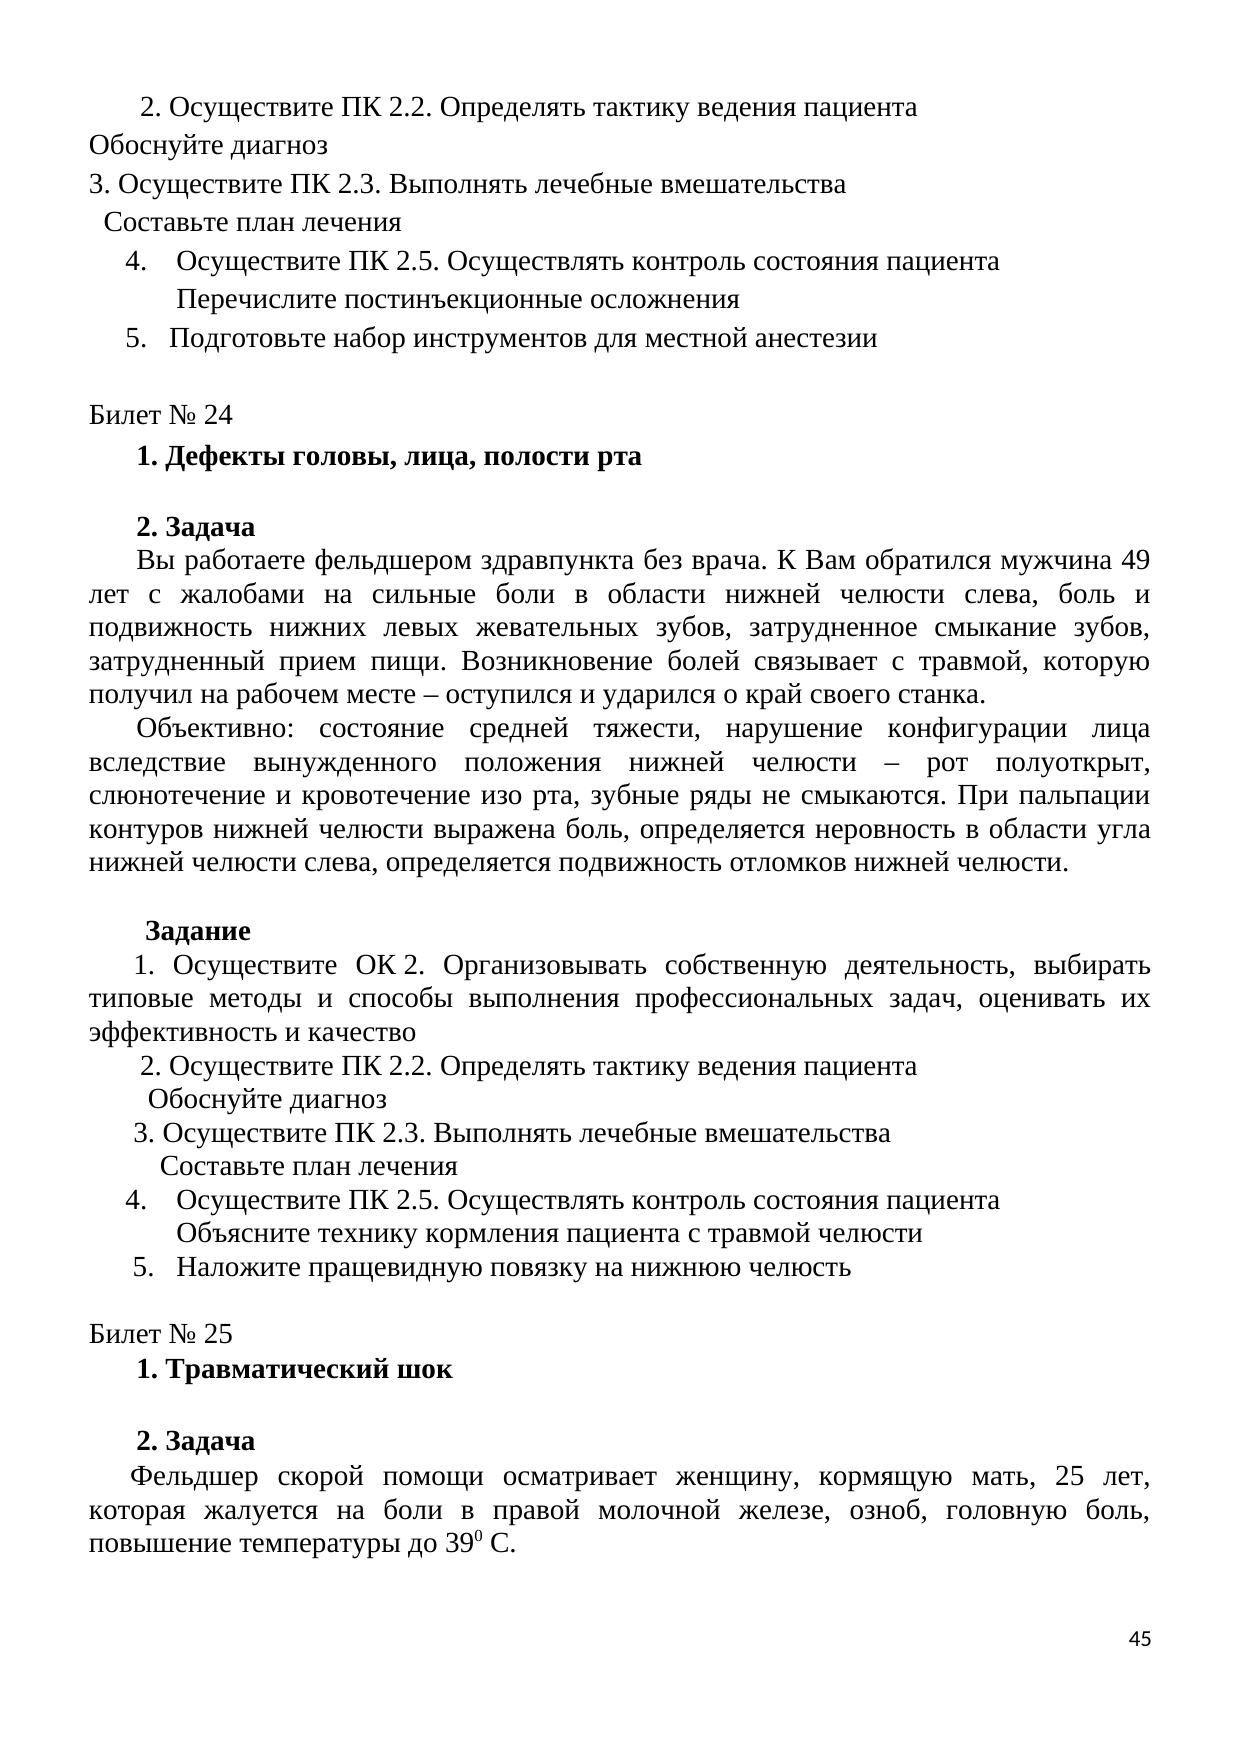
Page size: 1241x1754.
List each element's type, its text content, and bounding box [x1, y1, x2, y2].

text 1. Осуществите ОК 2. Организовывать собственную деятельность, выбирать типовые методы и способы выполнения профессиональных задач, оценивать их эффективность и качество [89, 947, 1152, 1048]
text Фельдшер скорой помощи осматривает женщину, кормящую мать, 25 лет, которая жалуется на боли в правой молочной железе, озноб, головную боль, повышение температуры до 390 С. [89, 1458, 1152, 1559]
text 3. Осуществите ПК 2.3. Выполнять лечебные вмешательства [89, 166, 1152, 199]
text Билет № 24 [89, 397, 1152, 431]
text 2. Осуществите ПК 2.2. Определять тактику ведения пациента [89, 89, 1152, 122]
text 5. Подготовьте набор инструментов для местной анестезии [89, 320, 1152, 353]
text Билет № 25 [89, 1316, 1152, 1349]
text 2. Осуществите ПК 2.2. Определять тактику ведения пациента [89, 1048, 1152, 1081]
text 3. Осуществите ПК 2.3. Выполнять лечебные вмешательства [89, 1115, 1152, 1148]
text 1. Дефекты головы, лица, полости рта [136, 438, 1152, 471]
text 5. Наложите пращевидную повязку на нижнюю челюсть [89, 1249, 1152, 1282]
text Составьте план лечения [89, 1148, 1152, 1182]
text 4. Осуществите ПК 2.5. Осуществлять контроль состояния пациента [89, 1182, 1152, 1215]
text 1. Травматический шок [136, 1352, 1152, 1385]
text Задание [89, 913, 1152, 947]
text 4. Осуществите ПК 2.5. Осуществлять контроль состояния пациента [89, 243, 1152, 276]
text Составьте план лечения [89, 204, 1152, 238]
text Перечислите постинъекционные осложнения [89, 281, 1152, 315]
text Вы работаете фельдшером здравпункта без врача. К Вам обратился мужчина 49 лет с жалобами на сильные боли в области нижней челюсти слева, боль и подвижность нижних левых жевательных зубов, затрудненное смыкание зубов, затрудненный прием пищи. Возникновение болей связывает с травмой, которую получил на рабочем месте – оступился и ударился о край своего станка. [89, 542, 1152, 710]
text Объясните технику кормления пациента с травмой челюсти [89, 1215, 1152, 1249]
text 2. Задача [136, 1423, 1152, 1456]
text Объективно: состояние средней тяжести, нарушение конфигурации лица вследствие вынужденного положения нижней челюсти – рот полуоткрыт, слюнотечение и кровотечение изо рта, зубные ряды не смыкаются. При пальпации контуров нижней челюсти выражена боль, определяется неровность в области угла нижней челюсти слева, определяется подвижность отломков нижней челюсти. [89, 710, 1152, 878]
text 2. Задача [136, 509, 1152, 542]
text Обоснуйте диагноз [89, 127, 1152, 161]
text Обоснуйте диагноз [89, 1081, 1152, 1115]
